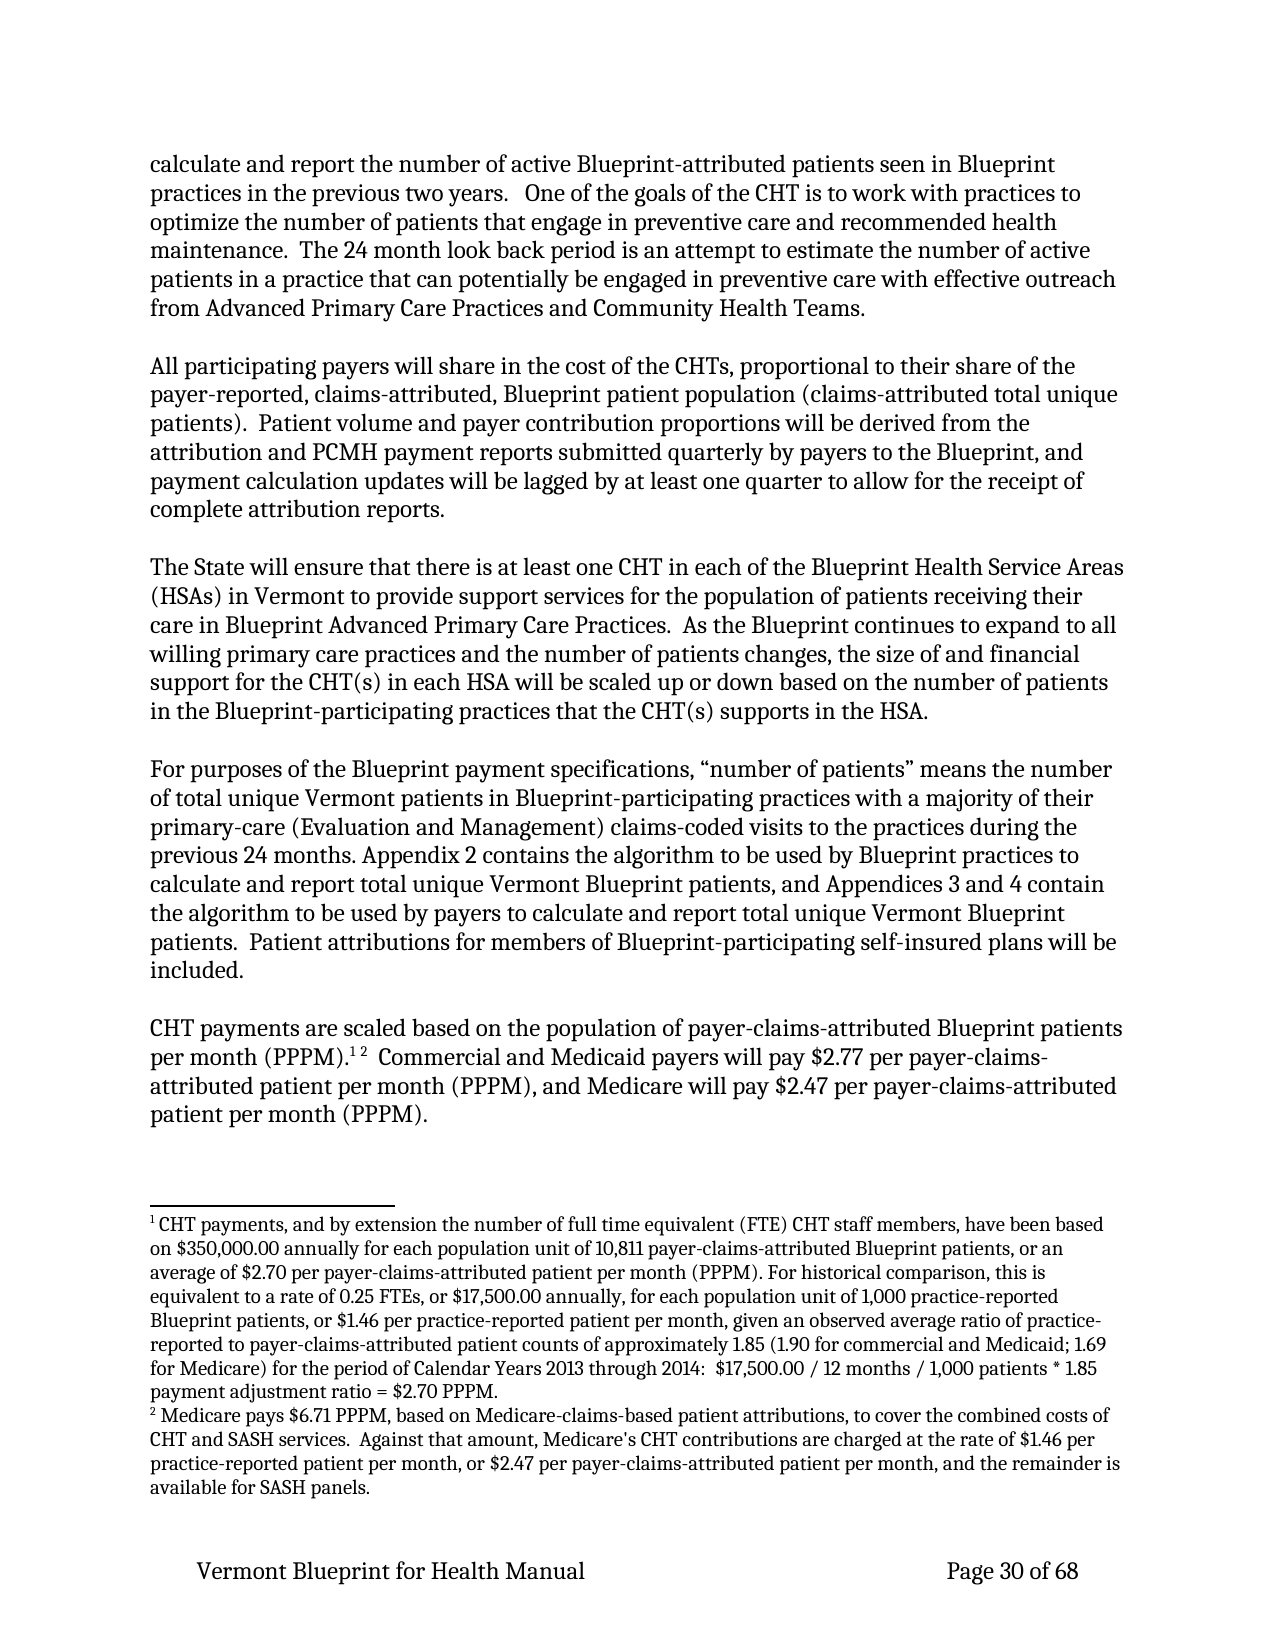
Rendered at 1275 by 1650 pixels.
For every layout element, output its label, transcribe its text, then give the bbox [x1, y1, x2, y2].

text For purposes of the Blueprint payment specifications, “number of patients” means the number of total unique Vermont patients in Blueprint-participating practices with a majority of their primary-care (Evaluation and Management) claims-coded visits to the practices during the previous 24 months. Appendix 2 contains the algorithm to be used by Blueprint practices to calculate and report total unique Vermont Blueprint patients, and Appendices 3 and 4 contain the algorithm to be used by payers to calculate and report total unique Vermont Blueprint patients. Patient attributions for members of Blueprint-participating self-insured plans will be included. [150, 755, 1125, 985]
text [150, 150, 1125, 322]
text CHT payments are scaled based on the population of payer-claims-attributed Blueprint patients per month (PPPM). Commercial and Medicaid payers will pay $2.77 per payer-claims-attributed patient per month (PPPM), and Medicare will pay $2.47 per payer-claims-attributed patient per month (PPPM). [150, 1014, 1125, 1129]
text The State will ensure that there is at least one CHT in each of the Blueprint Health Service Areas (HSAs) in Vermont to provide support services for the population of patients receiving their care in Blueprint Advanced Primary Care Practices. As the Blueprint continues to expand to all willing primary care practices and the number of patients changes, the size of and financial support for the CHT(s) in each HSA will be scaled up or down based on the number of patients in the Blueprint-participating practices that the CHT(s) supports in the HSA. [150, 553, 1125, 726]
text All participating payers will share in the cost of the CHTs, proportional to their share of the payer-reported, claims-attributed, Blueprint patient population (claims-attributed total unique patients). Patient volume and payer contribution proportions will be derived from the attribution and PCMH payment reports submitted quarterly by payers to the Blueprint, and payment calculation updates will be lagged by at least one quarter to allow for the receipt of complete attribution reports. [150, 352, 1125, 524]
